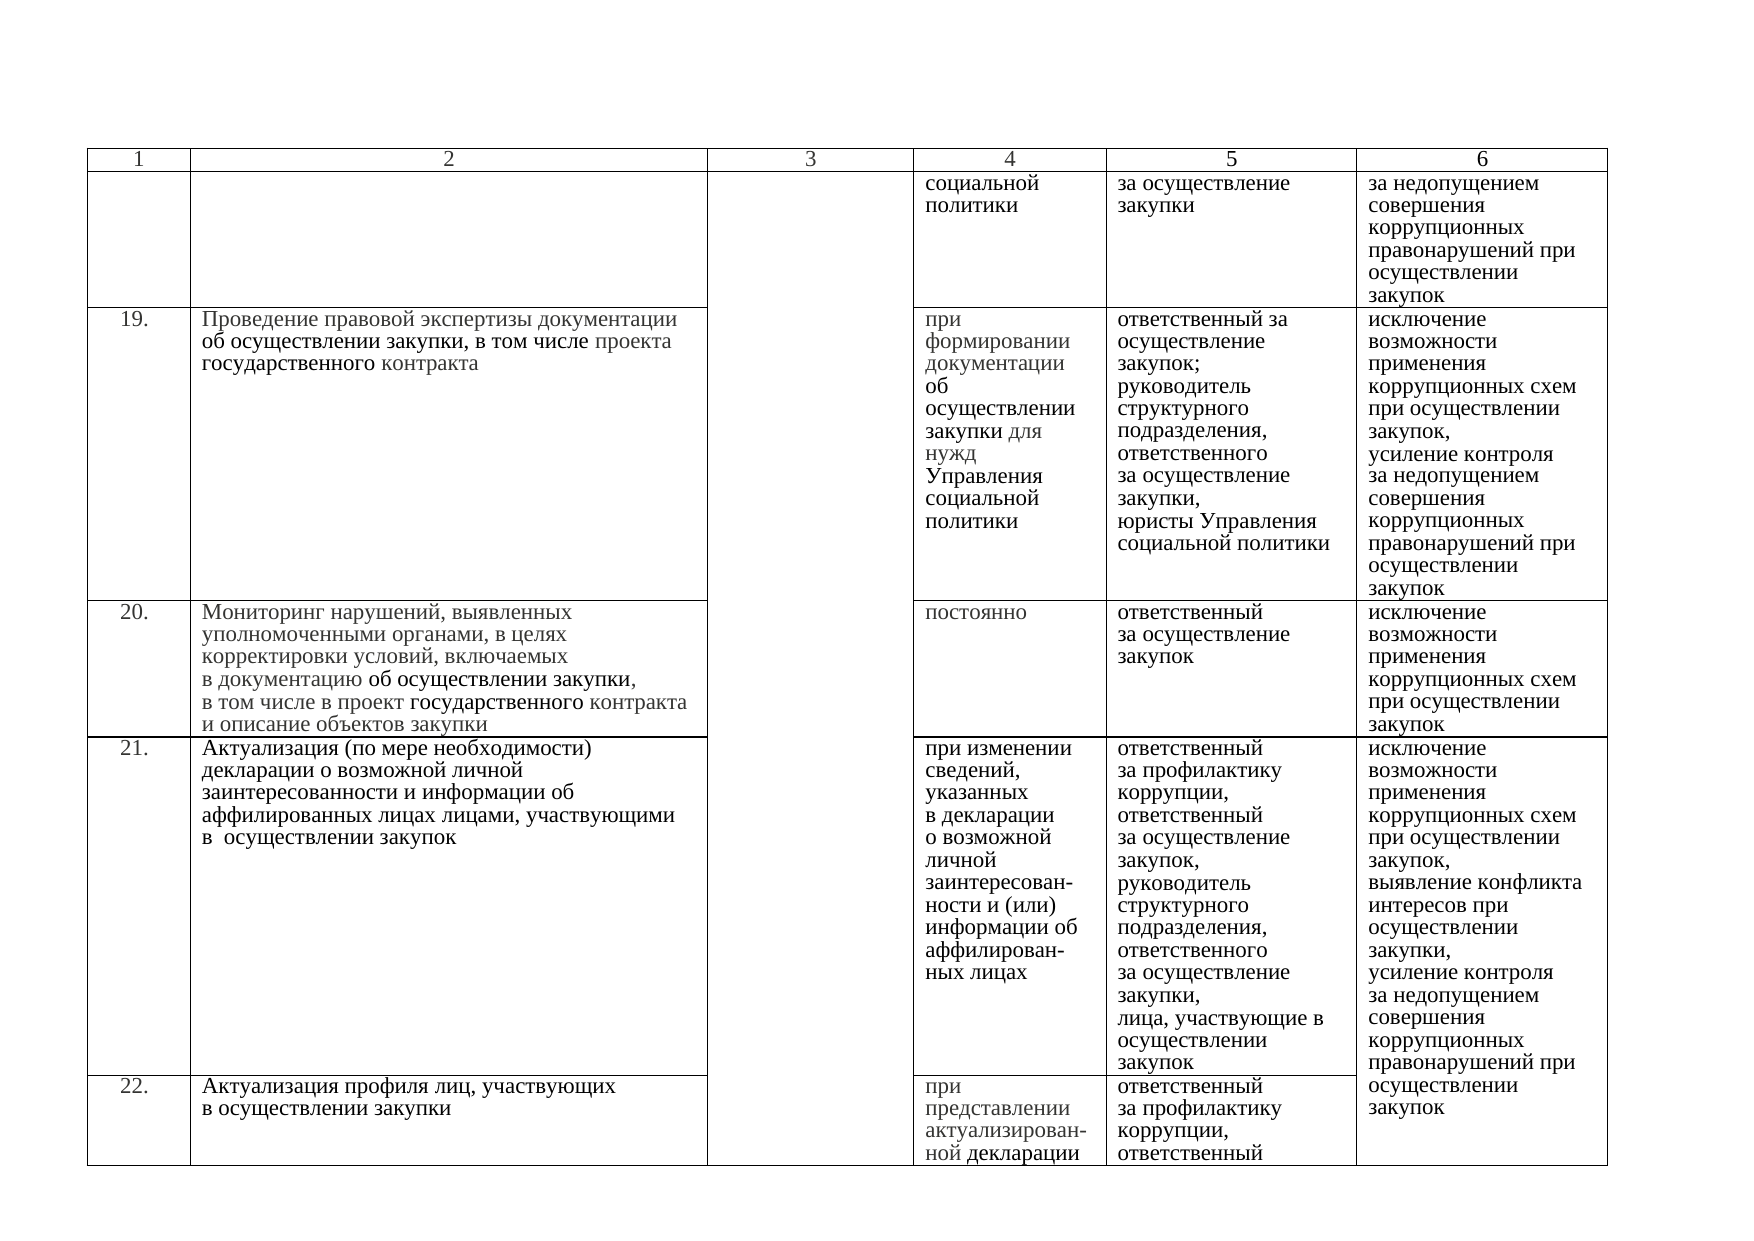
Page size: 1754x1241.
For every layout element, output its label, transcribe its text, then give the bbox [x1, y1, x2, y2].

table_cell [191, 172, 707, 307]
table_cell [1357, 172, 1607, 307]
table_cell постоянно [914, 601, 1106, 736]
table_header 5 [1107, 149, 1356, 171]
table_cell Мониторинг нарушений, выявленных уполномоченными органами, в целях корректировки условий, включаемых в документацию об осуществлении закупки, в том числе в проект государственного контракта и описание объектов закупки [191, 601, 707, 736]
table_header 3 [708, 149, 913, 171]
table_cell ответственный за осуществление закупок; руководитель структурного подразделения, ответственного за осуществление закупки, юристы Управления социальной политики [1107, 308, 1356, 600]
table_cell Актуализация (по мере необходимости) декларации о возможной личной заинтересованности и информации об аффилированных лицах лицами, участвующими в осуществлении закупок [191, 738, 707, 1074]
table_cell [914, 1076, 1106, 1165]
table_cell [191, 1076, 707, 1165]
table_header 6 [1357, 149, 1607, 171]
table_cell [88, 308, 190, 600]
table_cell [88, 172, 190, 307]
table_cell при изменении сведений, указанных в декларации о возможной личной заинтересован-ности и (или) информации об аффилирован-ных лицах [914, 738, 1106, 1074]
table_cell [914, 172, 1106, 307]
table_cell ответственный за профилактику коррупции, ответственный за осуществление закупок, руководитель структурного подразделения, ответственного за осуществление закупки, лица, участвующие в осуществлении закупок [1107, 738, 1356, 1074]
table_cell Проведение правовой экспертизы документации об осуществлении закупки, в том числе проекта государственного контракта [191, 308, 707, 600]
table_cell [88, 738, 190, 1074]
table_cell при формировании документации об осуществлении закупки для нужд Управления социальной политики [914, 308, 1106, 600]
table_header 2 [191, 149, 707, 171]
table_cell [88, 601, 190, 736]
table_cell [88, 1076, 190, 1165]
table_cell ответственный за осуществление закупок [1107, 601, 1356, 736]
table_cell исключение возможности применения коррупционных схем при осуществлении закупок, выявление конфликта интересов при осуществлении закупки, усиление контроля за недопущением совершения коррупционных правонарушений при осуществлении закупок [1357, 738, 1607, 1165]
table_header 4 [914, 149, 1106, 171]
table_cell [1107, 1076, 1356, 1165]
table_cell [1107, 172, 1356, 307]
table_cell исключение возможности применения коррупционных схем при осуществлении закупок [1357, 601, 1607, 736]
table_header 1 [88, 149, 190, 171]
